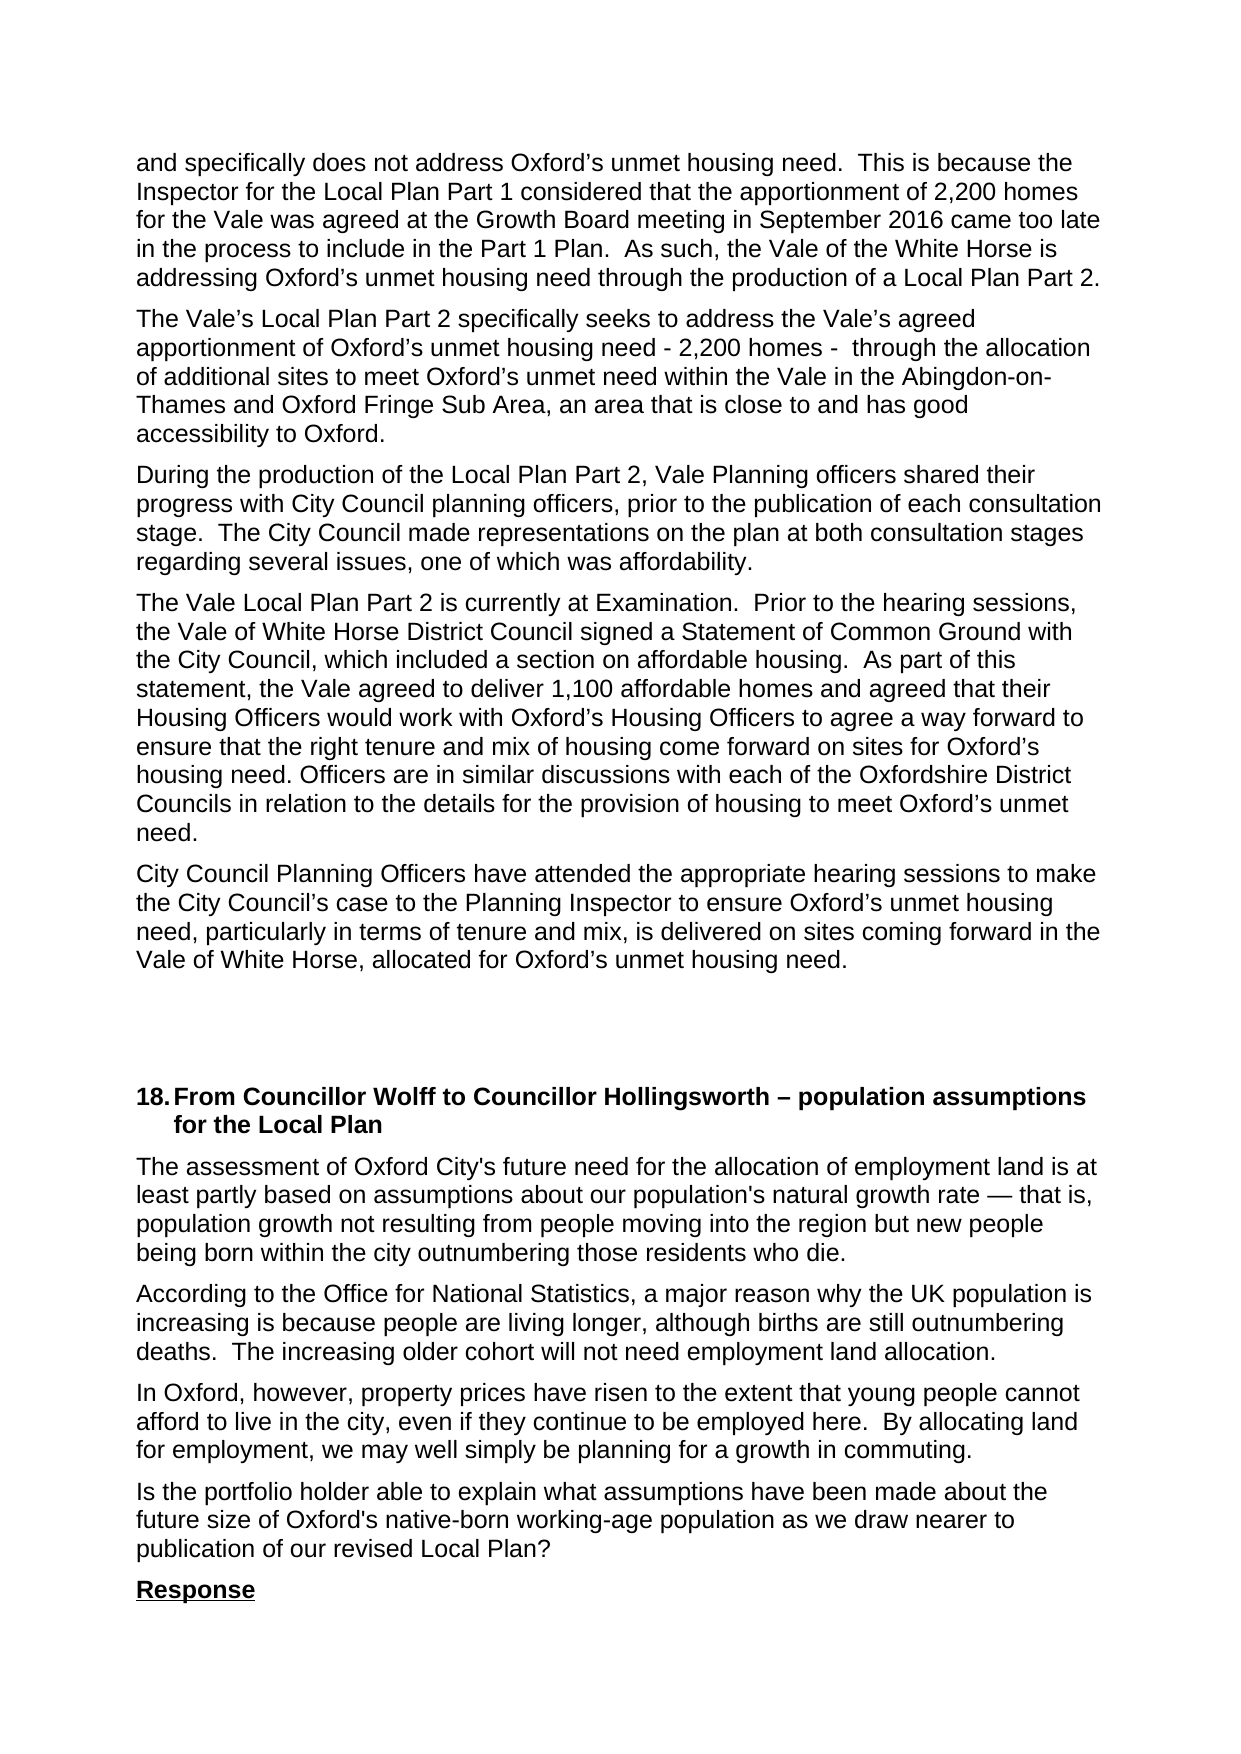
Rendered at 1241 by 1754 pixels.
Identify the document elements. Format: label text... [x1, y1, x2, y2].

text City Council Planning Officers have attended the appropriate hearing sessions to make the City Council’s case to the Planning Inspector to ensure Oxford’s unmet housing need, particularly in terms of tenure and mix, is delivered on sites coming forward in the Vale of White Horse, allocated for Oxford’s unmet housing need. [136, 859, 1104, 974]
text The Vale’s Local Plan Part 2 specifically seeks to address the Vale’s agreed apportionment of Oxford’s unmet housing need - 2,200 homes - through the allocation of additional sites to meet Oxford’s unmet need within the Vale in the Abingdon-on-Thames and Oxford Fringe Sub Area, an area that is close to and has good accessibility to Oxford. [136, 304, 1104, 448]
subtitle Response [136, 1575, 1104, 1604]
text According to the Office for National Statistics, a major reason why the UK population is increasing is because people are living longer, although births are still outnumbering deaths. The increasing older cohort will not need employment land allocation. [136, 1279, 1104, 1365]
text In Oxford, however, property prices have risen to the extent that young people cannot afford to live in the city, even if they continue to be employed here. By allocating land for employment, we may well simply be planning for a growth in commuting. [136, 1378, 1104, 1464]
text During the production of the Local Plan Part 2, Vale Planning officers shared their progress with City Council planning officers, prior to the publication of each consultation stage. The City Council made representations on the plan at both consultation stages regarding several issues, one of which was affordability. [136, 460, 1104, 575]
text Is the portfolio holder able to explain what assumptions have been made about the future size of Oxford's native-born working-age population as we draw nearer to publication of our revised Local Plan? [136, 1476, 1104, 1563]
text The Vale Local Plan Part 2 is currently at Examination. Prior to the hearing sessions, the Vale of White Horse District Council signed a Statement of Common Ground with the City Council, which included a section on affordable housing. As part of this statement, the Vale agreed to deliver 1,100 affordable homes and agreed that their Housing Officers would work with Oxford’s Housing Officers to agree a way forward to ensure that the right tenure and mix of housing come forward on sites for Oxford’s housing need. Officers are in similar discussions with each of the Oxfordshire District Councils in relation to the details for the provision of housing to meet Oxford’s unmet need. [136, 588, 1104, 846]
text The assessment of Oxford City's future need for the allocation of employment land is at least partly based on assumptions about our population's natural growth rate — that is, population growth not resulting from people moving into the region but new people being born within the city outnumbering those residents who die. [136, 1151, 1104, 1266]
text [136, 148, 1104, 291]
subtitle From Councillor Wolff to Councillor Hollingsworth – population assumptions for the Local Plan [136, 1081, 1104, 1139]
